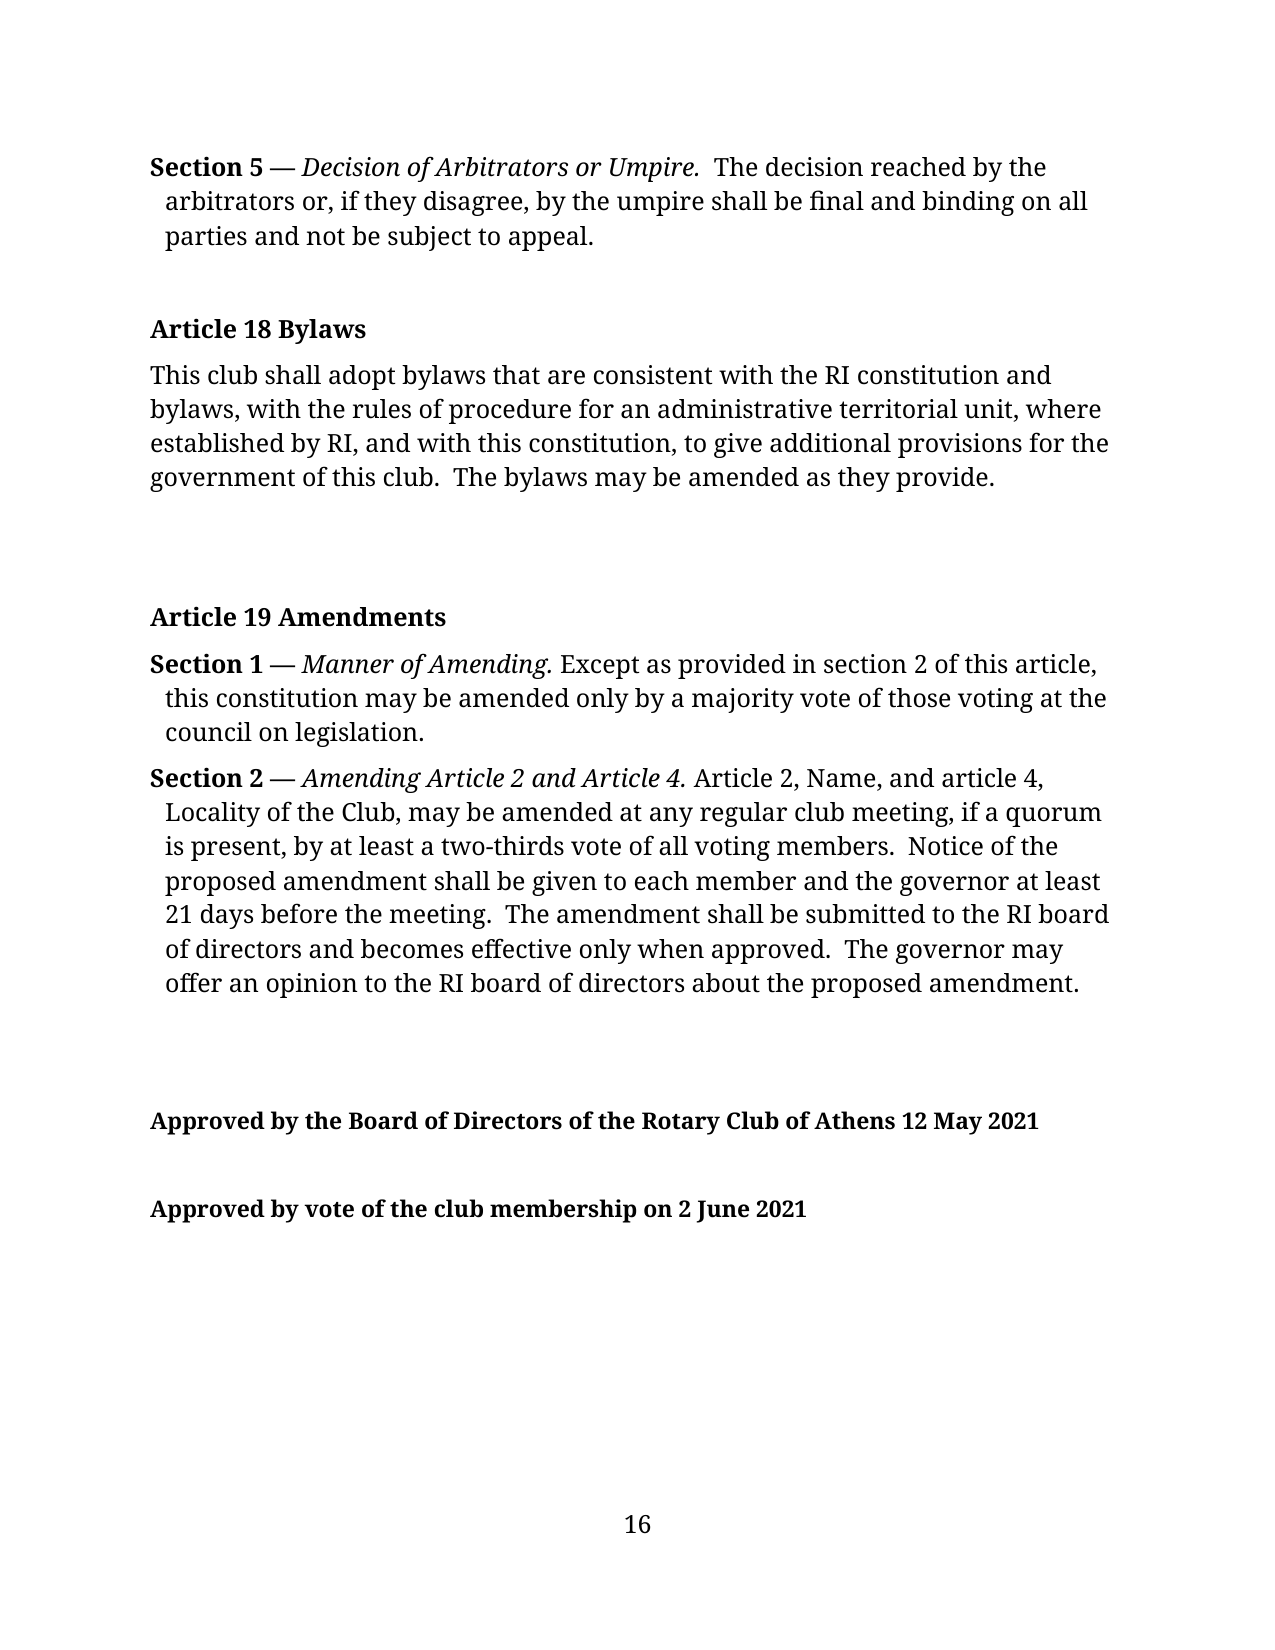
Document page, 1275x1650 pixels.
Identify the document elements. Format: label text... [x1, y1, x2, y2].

text Approved by the Board of Directors of the Rotary Club of Athens 12 May 2021 [150, 1105, 1125, 1136]
text Article 18 Bylaws [150, 311, 1125, 345]
text This club shall adopt bylaws that are consistent with the RI constitution and bylaws, with the rules of procedure for an administrative territorial unit, where established by RI, and with this constitution, to give additional provisions for the government of this club. The bylaws may be amended as they provide. [150, 358, 1125, 494]
text Section 1 — Manner of Amending. Except as provided in section 2 of this article, this constitution may be amended only by a majority vote of those voting at the council on legislation. [150, 646, 1125, 748]
text Approved by vote of the club membership on 2 June 2021 [150, 1192, 1125, 1224]
text Article 19 Amendments [150, 600, 1125, 634]
text Section 2 — Amending Article 2 and Article 4. Article 2, Name, and article 4, Locality of the Club, may be amended at any regular club meeting, if a quorum is present, by at least a two-thirds vote of all voting members. Notice of the proposed amendment shall be given to each member and the governor at least 21 days before the meeting. The amendment shall be submitted to the RI board of directors and becomes effective only when approved. The governor may offer an opinion to the RI board of directors about the proposed amendment. [150, 761, 1125, 999]
text Section 5 — Decision of Arbitrators or Umpire. The decision reached by the arbitrators or, if they disagree, by the umpire shall be final and binding on all parties and not be subject to appeal. [150, 150, 1125, 252]
